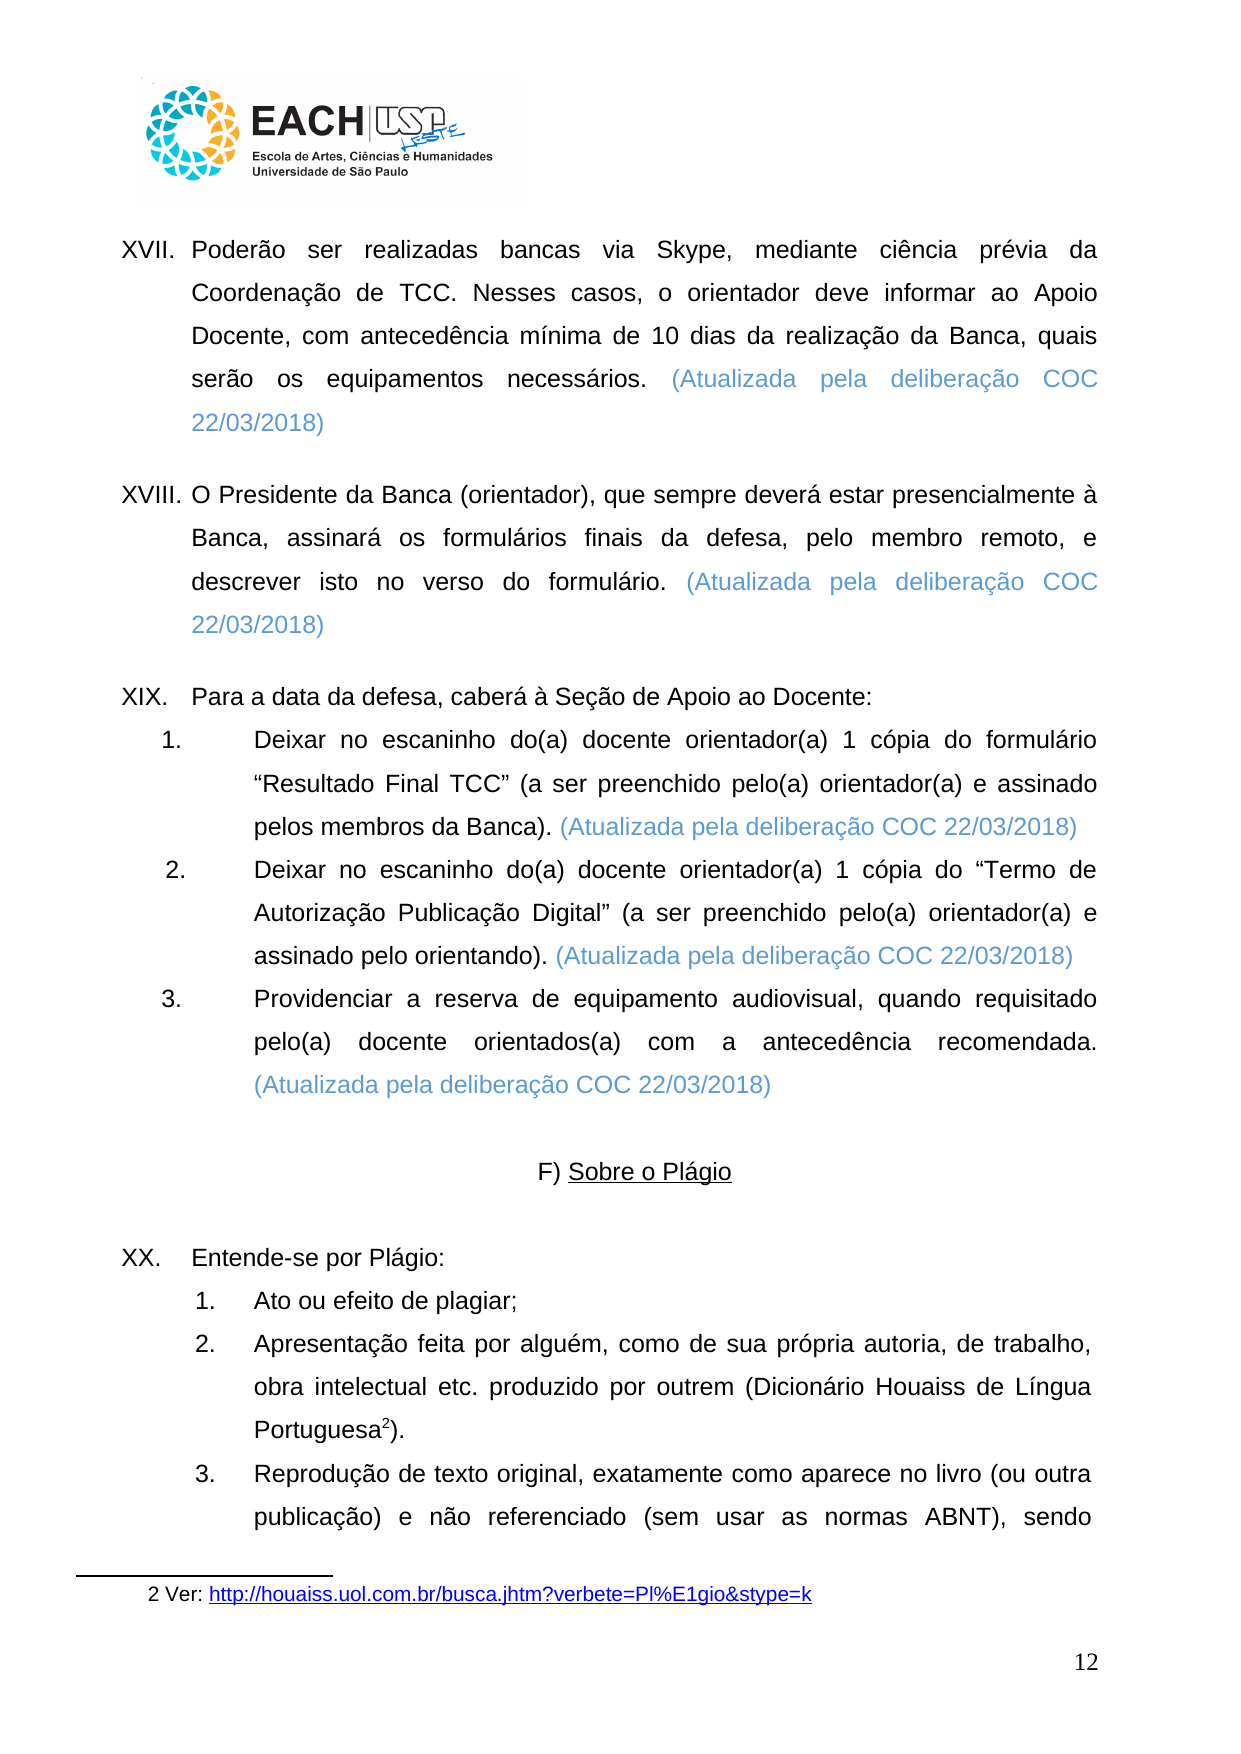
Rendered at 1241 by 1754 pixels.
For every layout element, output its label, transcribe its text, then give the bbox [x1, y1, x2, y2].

list Entende-se por Plágio: [121, 1243, 1093, 1272]
list Deixar no escaninho do(a) docente orientador(a) 1 cópia do “Termo de Autorização Publicação Digital” (a ser preenchido pelo(a) orientador(a) e assinado pelo orientando). (Atualizada pela deliberação COC 22/03/2018) [165, 855, 1099, 970]
subtitle F) Sobre o Plágio [178, 1157, 1091, 1185]
list Providenciar a reserva de equipamento audiovisual, quando requisitado pelo(a) docente orientados(a) com a antecedência recomendada. (Atualizada pela deliberação COC 22/03/2018) [161, 984, 1099, 1099]
list O Presidente da Banca (orientador), que sempre deverá estar presencialmente à Banca, assinará os formulários finais da defesa, pelo membro remoto, e descrever isto no verso do formulário. (Atualizada pela deliberação COC 22/03/2018) [121, 480, 1099, 638]
list Para a data da defesa, caberá à Seção de Apoio ao Docente: [121, 682, 1099, 711]
list Ato ou efeito de plagiar; [195, 1286, 1093, 1315]
list Poderão ser realizadas bancas via Skype, mediante ciência prévia da Coordenação de TCC. Nesses casos, o orientador deve informar ao Apoio Docente, com antecedência mínima de 10 dias da realização da Banca, quais serão os equipamentos necessários. (Atualizada pela deliberação COC 22/03/2018) [121, 235, 1099, 436]
list Deixar no escaninho do(a) docente orientador(a) 1 cópia do formulário “Resultado Final TCC” (a ser preenchido pelo(a) orientador(a) e assinado pelos membros da Banca). (Atualizada pela deliberação COC 22/03/2018) [161, 725, 1099, 840]
list Apresentação feita por alguém, como de sua própria autoria, de trabalho, obra intelectual etc. produzido por outrem (Dicionário Houaiss de Língua Portuguesa). [195, 1329, 1093, 1444]
picture [140, 75, 524, 207]
